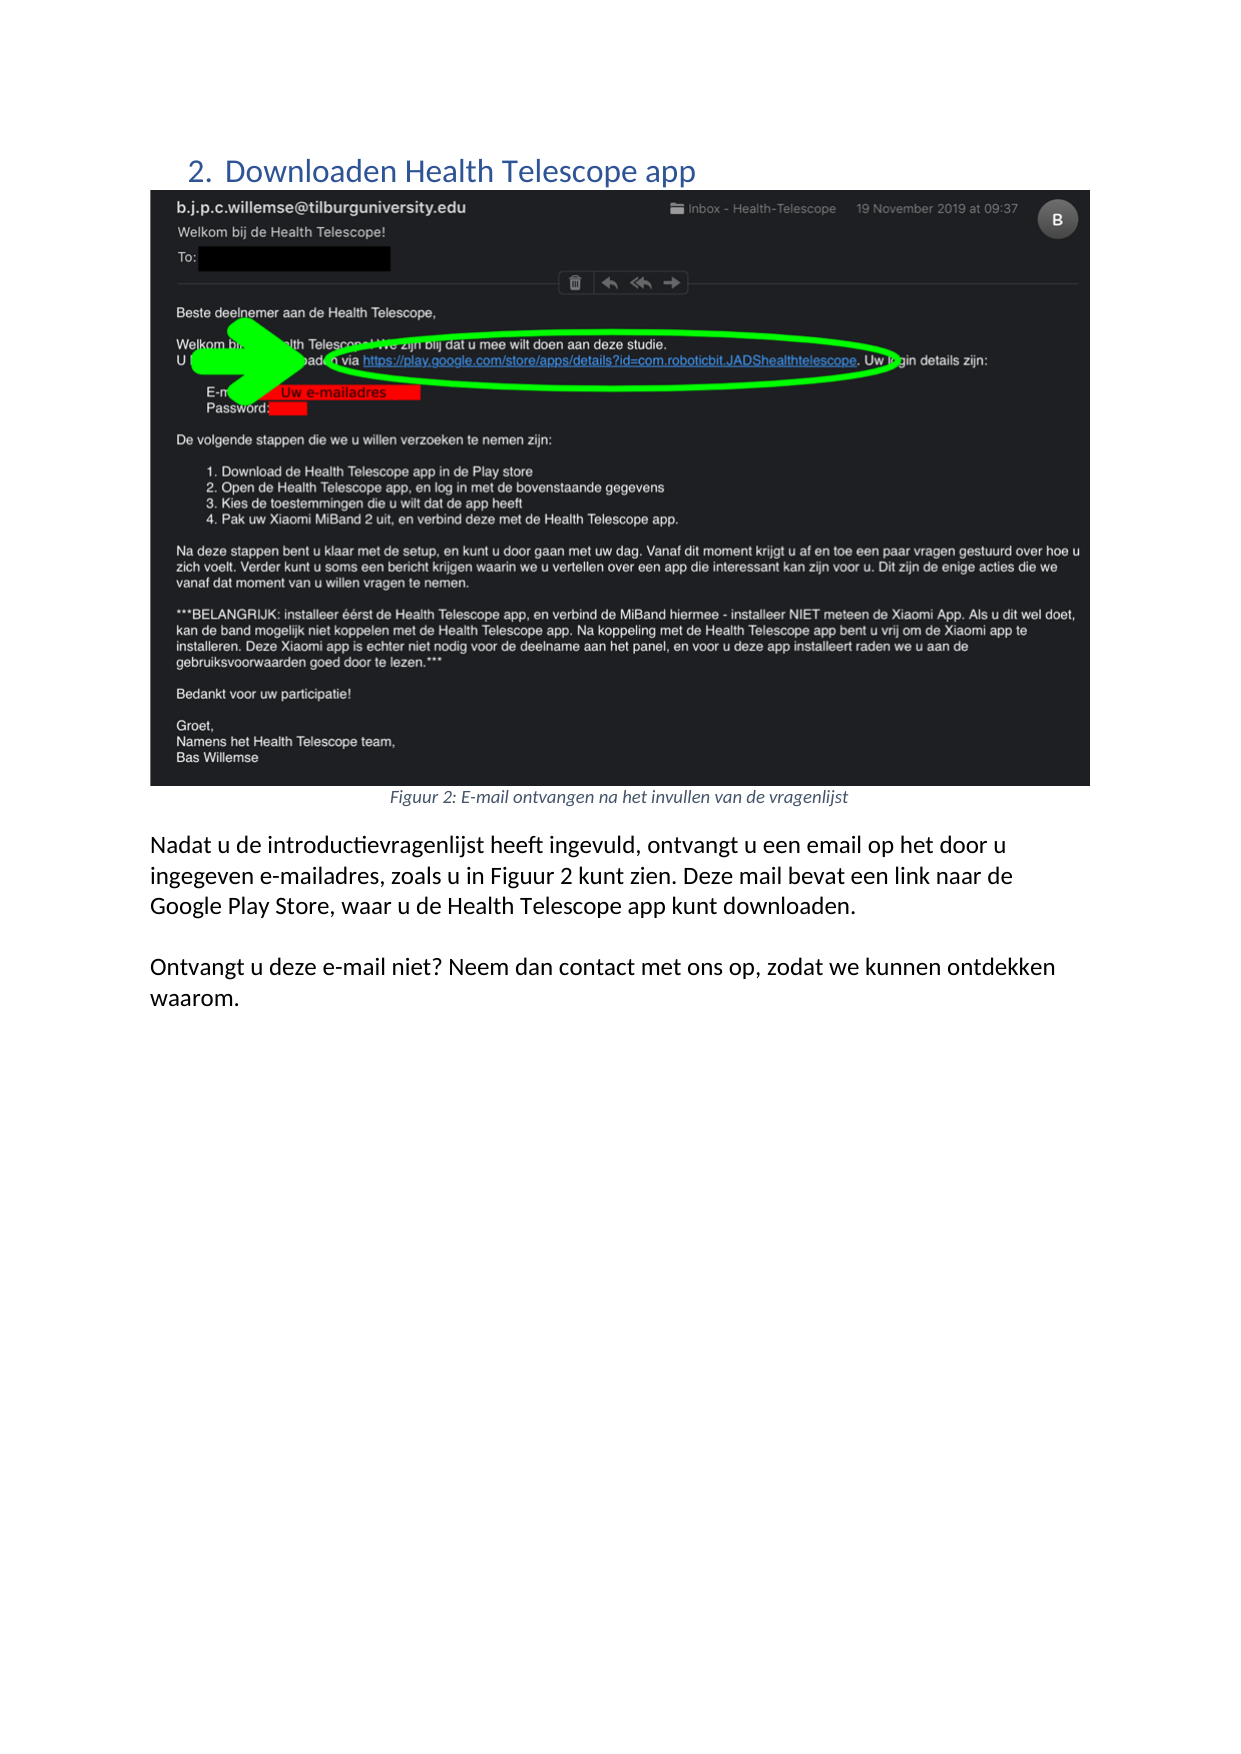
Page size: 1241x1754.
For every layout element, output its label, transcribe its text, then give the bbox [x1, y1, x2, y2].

text Nadat u de introductievragenlijst heeft ingevuld, ontvangt u een email op het door u ingegeven e-mailadres, zoals u in Figuur 2 kunt zien. Deze mail bevat een link naar de Google Play Store, waar u de Health Telescope app kunt downloaden. [150, 829, 1090, 921]
text Ontvangt u deze e-mail niet? Neem dan contact met ons op, zodat we kunnen ontdekken waarom. [150, 952, 1090, 1013]
picture [150, 190, 1090, 786]
text Figuur 2: E-mail ontvangen na het invullen van de vragenlijst [150, 786, 1090, 809]
subtitle Downloaden Health Telescope app [187, 150, 1090, 190]
